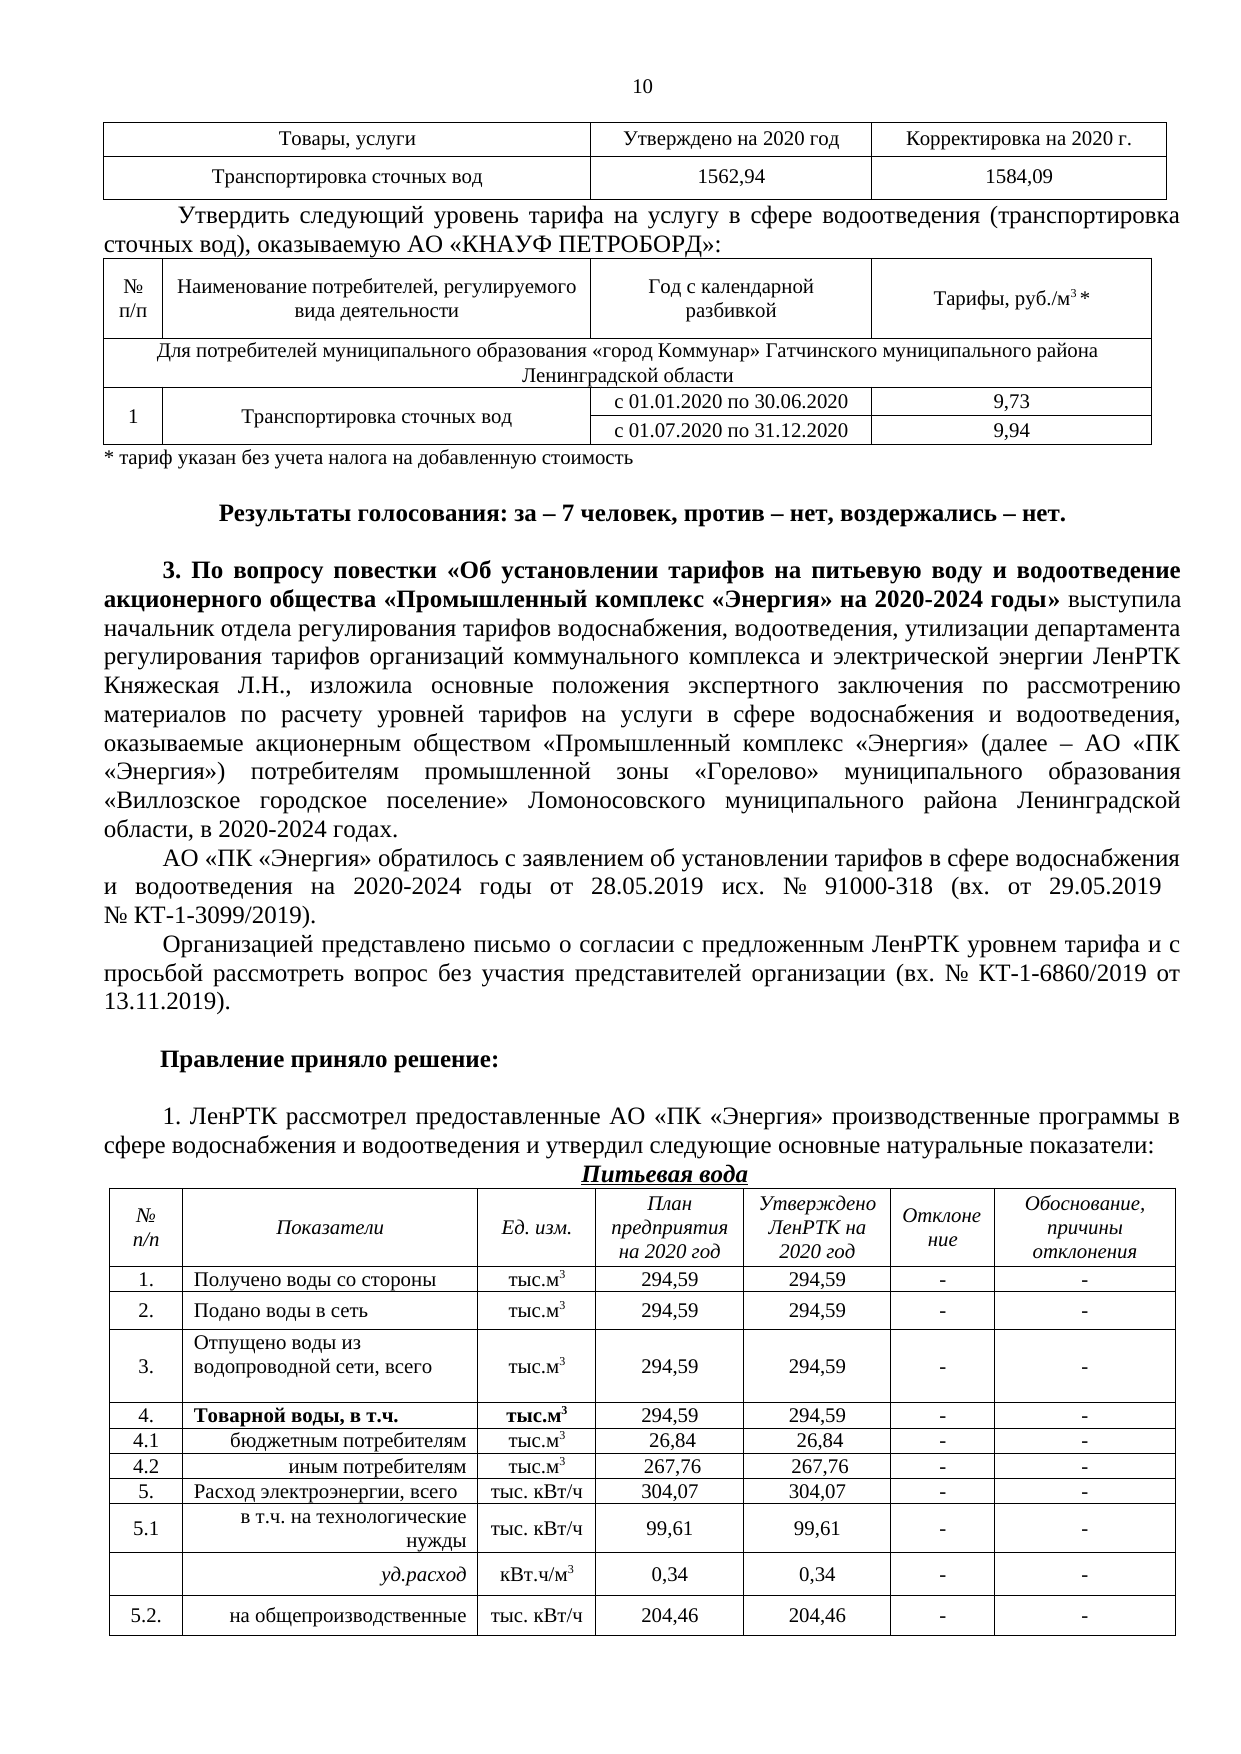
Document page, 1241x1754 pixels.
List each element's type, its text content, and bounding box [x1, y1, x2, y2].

table_cell кВт.ч/м3 [478, 1553, 595, 1594]
table_cell - [891, 1479, 994, 1503]
table_cell 0,34 [596, 1553, 743, 1594]
table_cell - [995, 1553, 1175, 1594]
table_cell - [995, 1454, 1175, 1478]
table_cell иным потребителям [183, 1454, 477, 1478]
table_cell 294,59 [744, 1292, 890, 1329]
table_cell 2. [110, 1292, 182, 1329]
table_cell - [995, 1267, 1175, 1291]
table_header Обоснование, причины отклонения [995, 1189, 1175, 1266]
text Утвердить следующий уровень тарифа на услугу в сфере водоотведения (транспортировка сточных вод), оказываемую АО «КНАУФ ПЕТРОБОРД»: [103, 200, 1181, 257]
table_cell 5.2. [110, 1596, 182, 1635]
table_cell тыс. кВт/ч [478, 1504, 595, 1552]
table_cell тыс.м3 [478, 1267, 595, 1291]
table_cell в т.ч. на технологические нужды [183, 1504, 477, 1552]
table_cell 294,59 [596, 1330, 743, 1402]
table_cell Получено воды со стороны [183, 1267, 477, 1291]
table_cell 3. [110, 1330, 182, 1402]
table_header № п/п [104, 259, 162, 337]
table_cell тыс.м3 [478, 1292, 595, 1329]
table_cell 99,61 [596, 1504, 743, 1552]
table_header № п/п [110, 1189, 182, 1266]
table_cell тыс.м3 [478, 1403, 595, 1427]
table_cell 5. [110, 1479, 182, 1503]
table_cell Транспортировка сточных вод [163, 388, 590, 444]
table_cell - [995, 1479, 1175, 1503]
table_cell тыс.м3 [478, 1454, 595, 1478]
table_cell Отпущено воды из водопроводной сети, всего [183, 1330, 477, 1402]
table_cell - [891, 1504, 994, 1552]
table_cell - [891, 1267, 994, 1291]
table_header Утверждено на 2020 год [591, 123, 871, 156]
table_cell Товарной воды, в т.ч. [183, 1403, 477, 1427]
list Питьевая вода [148, 1159, 1181, 1188]
table_cell 5.1 [110, 1504, 182, 1552]
table_cell 4.1 [110, 1429, 182, 1452]
table_header Наименование потребителей, регулируемого вида деятельности [163, 259, 590, 337]
table_cell 304,07 [596, 1479, 743, 1503]
table_cell 26,84 [596, 1429, 743, 1452]
table_cell - [995, 1292, 1175, 1329]
table_cell тыс. кВт/ч [478, 1596, 595, 1635]
table_header Корректировка на 2020 г. [872, 123, 1166, 156]
table_header Ед. изм. [478, 1189, 595, 1266]
table_cell - [891, 1403, 994, 1427]
table_cell 26,84 [744, 1429, 890, 1452]
table_cell тыс.м3 [478, 1429, 595, 1452]
table_cell - [891, 1596, 994, 1635]
table_cell 1 [104, 388, 162, 444]
table_cell 9,94 [872, 416, 1151, 444]
table_cell Подано воды в сеть [183, 1292, 477, 1329]
table_cell - [995, 1429, 1175, 1452]
table_cell бюджетным потребителям [183, 1429, 477, 1452]
table_cell 4.2 [110, 1454, 182, 1478]
table_header Тарифы, руб./м3 * [872, 259, 1151, 337]
text Правление приняло решение: [103, 1044, 1181, 1073]
table_cell 9,73 [872, 388, 1151, 415]
table_cell 4. [110, 1403, 182, 1427]
table_cell 267,76 [744, 1454, 890, 1478]
table_cell 294,59 [596, 1267, 743, 1291]
table_cell 294,59 [744, 1330, 890, 1402]
table_cell 99,61 [744, 1504, 890, 1552]
text 3. По вопросу повестки «Об установлении тарифов на питьевую воду и водоотведение акционерного общества «Промышленный комплекс «Энергия» на 2020-2024 годы» выступила начальник отдела регулирования тарифов водоснабжения, водоотведения, утилизации департамента регулирования тарифов организаций коммунального комплекса и электрической энергии ЛенРТК Княжеская Л.Н., изложила основные положения экспертного заключения по рассмотрению материалов по расчету уровней тарифов на услуги в сфере водоснабжения и водоотведения, оказываемые акционерным обществом «Промышленный комплекс «Энергия» (далее – АО «ПК «Энергия») потребителям промышленной зоны «Горелово» муниципального образования «Виллозское городское поселение» Ломоносовского муниципального района Ленинградской области, в 2020-2024 годах. [103, 555, 1181, 843]
list 1. ЛенРТК рассмотрел предоставленные АО «ПК «Энергия» производственные программы в сфере водоснабжения и водоотведения и утвердил следующие основные натуральные показатели: [103, 1101, 1181, 1159]
table_header Показатели [183, 1189, 477, 1266]
table_cell - [891, 1429, 994, 1452]
table_cell 0,34 [744, 1553, 890, 1594]
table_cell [183, 1596, 477, 1635]
table_cell 204,46 [596, 1596, 743, 1635]
table_cell - [891, 1330, 994, 1402]
table_header Отклонение [891, 1189, 994, 1266]
text Результаты голосования: за – 7 человек, против – нет, воздержались – нет. [103, 498, 1181, 526]
table_cell 267,76 [596, 1454, 743, 1478]
table_cell - [995, 1403, 1175, 1427]
table_header План предприятия на 2020 год [596, 1189, 743, 1266]
table_cell 294,59 [744, 1267, 890, 1291]
table_cell Транспортировка сточных вод [104, 157, 590, 199]
table_cell - [891, 1292, 994, 1329]
table_cell 304,07 [744, 1479, 890, 1503]
text АО «ПК «Энергия» обратилось с заявлением об установлении тарифов в сфере водоснабжения и водоотведения на 2020-2024 годы от 28.05.2019 исх. № 91000-318 (вх. от 29.05.2019 № КТ-1-3099/2019). [103, 843, 1181, 929]
table_cell - [891, 1553, 994, 1594]
table_cell 1562,94 [591, 157, 871, 199]
table_cell уд.расход [183, 1553, 477, 1594]
table_cell с 01.07.2020 по 31.12.2020 [591, 416, 871, 444]
table_cell с 01.01.2020 по 30.06.2020 [591, 388, 871, 415]
table_cell 294,59 [596, 1292, 743, 1329]
table_cell 1584,09 [872, 157, 1166, 199]
table_cell 1. [110, 1267, 182, 1291]
table_header Год с календарной разбивкой [591, 259, 871, 337]
table_cell 294,59 [596, 1403, 743, 1427]
table_cell 204,46 [744, 1596, 890, 1635]
table_header Утверждено ЛенРТК на 2020 год [744, 1189, 890, 1266]
table_cell тыс. кВт/ч [478, 1479, 595, 1503]
table_cell - [995, 1596, 1175, 1635]
table_cell - [891, 1454, 994, 1478]
text Организацией представлено письмо о согласии с предложенным ЛенРТК уровнем тарифа и с просьбой рассмотреть вопрос без участия представителей организации (вх. № КТ-1-6860/2019 от 13.11.2019). [103, 929, 1181, 1015]
table_cell Для потребителей муниципального образования «город Коммунар» Гатчинского муниципального района Ленинградской области [104, 339, 1151, 387]
table_cell Расход электроэнергии, всего [183, 1479, 477, 1503]
table_cell [110, 1553, 182, 1594]
table_cell тыс.м3 [478, 1330, 595, 1402]
table_cell - [995, 1504, 1175, 1552]
table_cell - [995, 1330, 1175, 1402]
table_cell 294,59 [744, 1403, 890, 1427]
text * тариф указан без учета налога на добавленную стоимость [103, 445, 1181, 469]
table_header Товары, услуги [104, 123, 590, 156]
